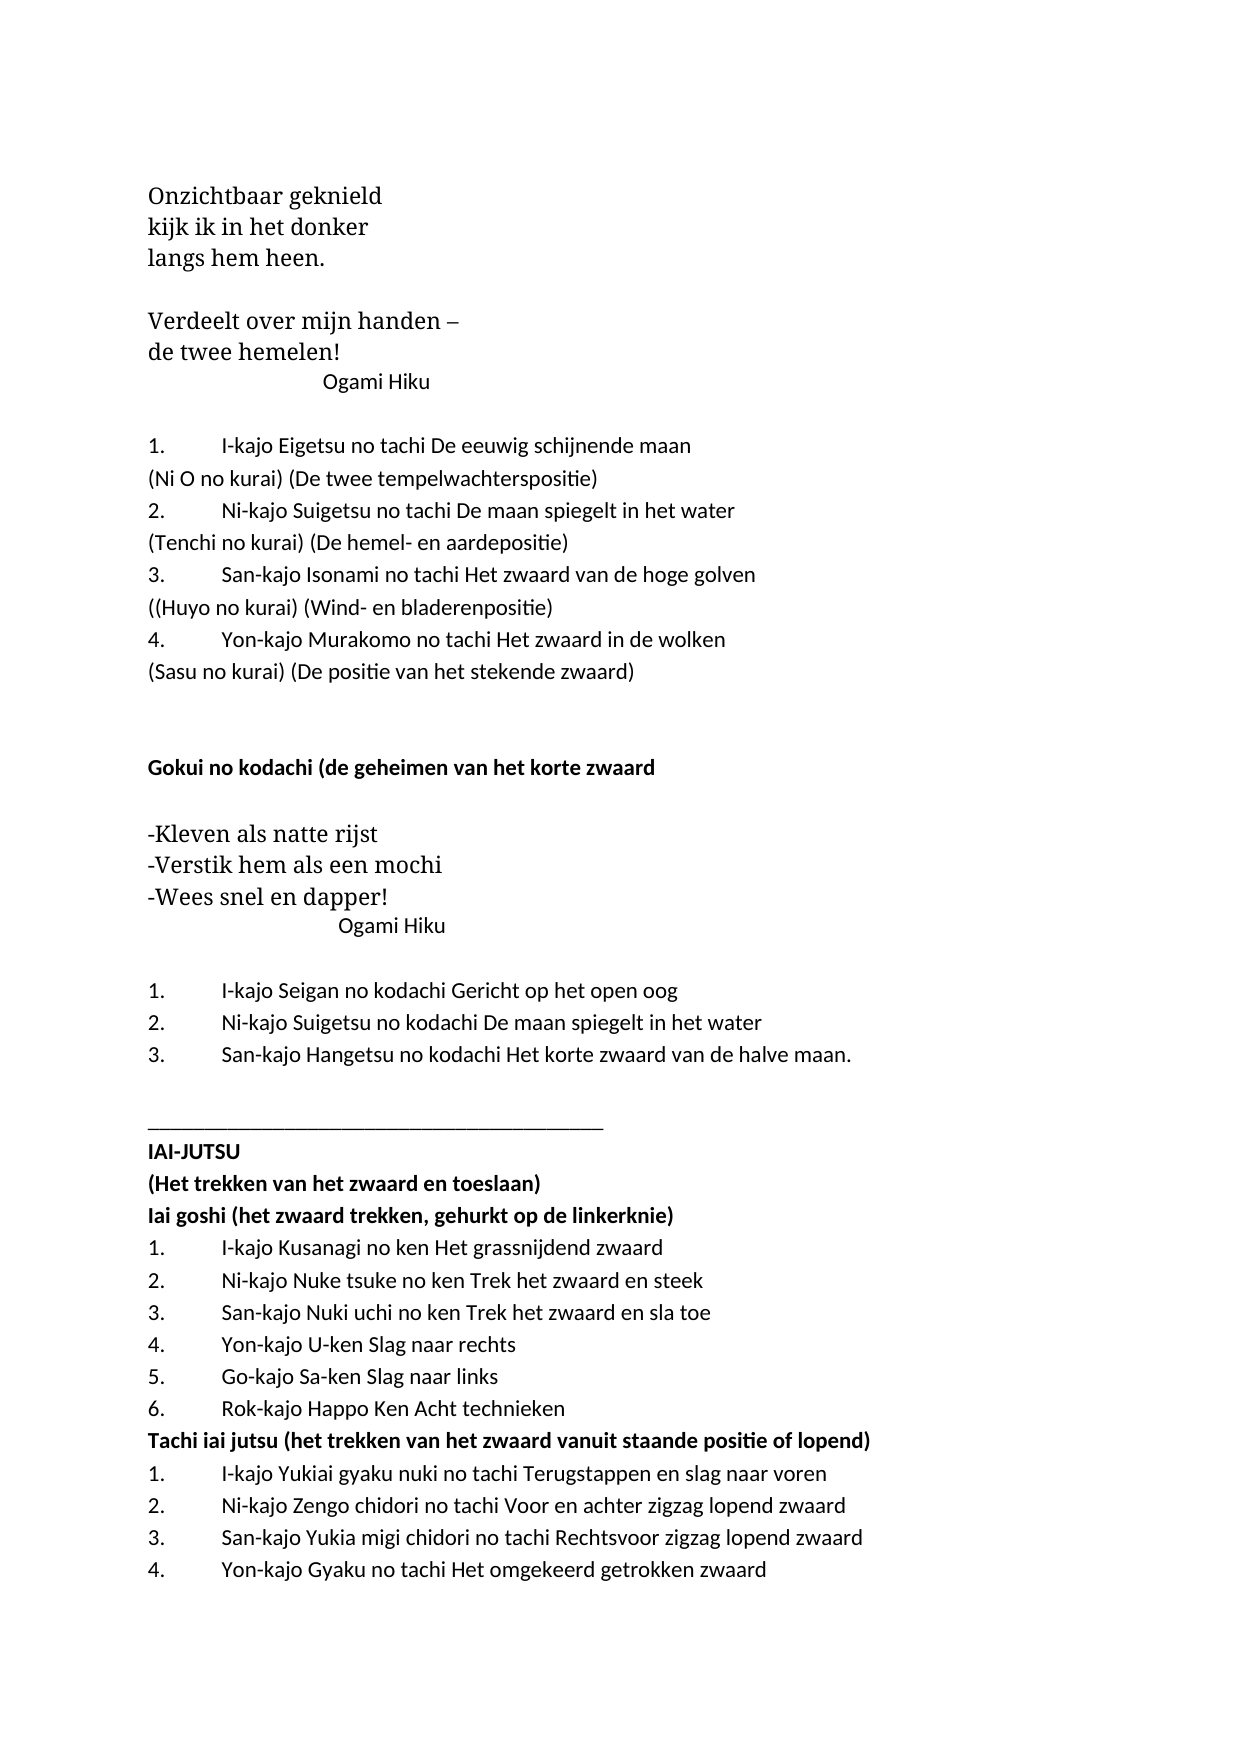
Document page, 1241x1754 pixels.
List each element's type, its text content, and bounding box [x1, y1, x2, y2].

text ________________________________________ [148, 1105, 1093, 1133]
text Iai goshi (het zwaard trekken, gehurkt op de linkerknie) [148, 1201, 1093, 1229]
text 1. I-kajo Seigan no kodachi Gericht op het open oog [148, 976, 1093, 1004]
text 2. Ni-kajo Zengo chidori no tachi Voor en achter zigzag lopend zwaard [148, 1491, 1093, 1519]
text 5. Go-kajo Sa-ken Slag naar links [148, 1362, 1093, 1390]
text Gokui no kodachi (de geheimen van het korte zwaard [148, 753, 1093, 782]
text (Ni O no kurai) (De twee tempelwachterspositie) [148, 464, 1093, 492]
text 1. I-kajo Eigetsu no tachi De eeuwig schijnende maan [148, 432, 1093, 460]
text 3. San-kajo Nuki uchi no ken Trek het zwaard en sla toe [148, 1298, 1093, 1326]
text (Tenchi no kurai) (De hemel- en aardepositie) [148, 528, 1093, 556]
text Verdeelt over mijn handen – [148, 305, 1093, 336]
text -Verstik hem als een mochi [148, 849, 1093, 880]
text IAI-JUTSU [148, 1137, 1093, 1165]
text 4. Yon-kajo Murakomo no tachi Het zwaard in de wolken [148, 625, 1093, 653]
text (Het trekken van het zwaard en toeslaan) [148, 1169, 1093, 1197]
text (Sasu no kurai) (De positie van het stekende zwaard) [148, 657, 1093, 685]
text 6. Rok-kajo Happo Ken Acht technieken [148, 1394, 1093, 1422]
text ((Huyo no kurai) (Wind- en bladerenpositie) [148, 593, 1093, 621]
text 1. I-kajo Kusanagi no ken Het grassnijdend zwaard [148, 1233, 1093, 1262]
text 4. Yon-kajo U-ken Slag naar rechts [148, 1330, 1093, 1358]
text 2. Ni-kajo Nuke tsuke no ken Trek het zwaard en steek [148, 1266, 1093, 1294]
text 1. I-kajo Yukiai gyaku nuki no tachi Terugstappen en slag naar voren [148, 1459, 1093, 1487]
text 4. Yon-kajo Gyaku no tachi Het omgekeerd getrokken zwaard [148, 1555, 1093, 1583]
text langs hem heen. [148, 242, 1093, 273]
text Tachi iai jutsu (het trekken van het zwaard vanuit staande positie of lopend) [148, 1427, 1093, 1455]
text Ogami Hiku [148, 912, 1093, 940]
text Onzichtbaar geknield [148, 180, 1093, 211]
text Ogami Hiku [148, 367, 1093, 395]
text kijk ik in het donker [148, 211, 1093, 242]
text 2. Ni-kajo Suigetsu no tachi De maan spiegelt in het water [148, 496, 1093, 524]
text 3. San-kajo Hangetsu no kodachi Het korte zwaard van de halve maan. [148, 1040, 1093, 1068]
text 3. San-kajo Yukia migi chidori no tachi Rechtsvoor zigzag lopend zwaard [148, 1523, 1093, 1551]
text 2. Ni-kajo Suigetsu no kodachi De maan spiegelt in het water [148, 1008, 1093, 1036]
text -Wees snel en dapper! [148, 880, 1093, 912]
text de twee hemelen! [148, 336, 1093, 367]
text -Kleven als natte rijst [148, 818, 1093, 849]
text 3. San-kajo Isonami no tachi Het zwaard van de hoge golven [148, 560, 1093, 588]
